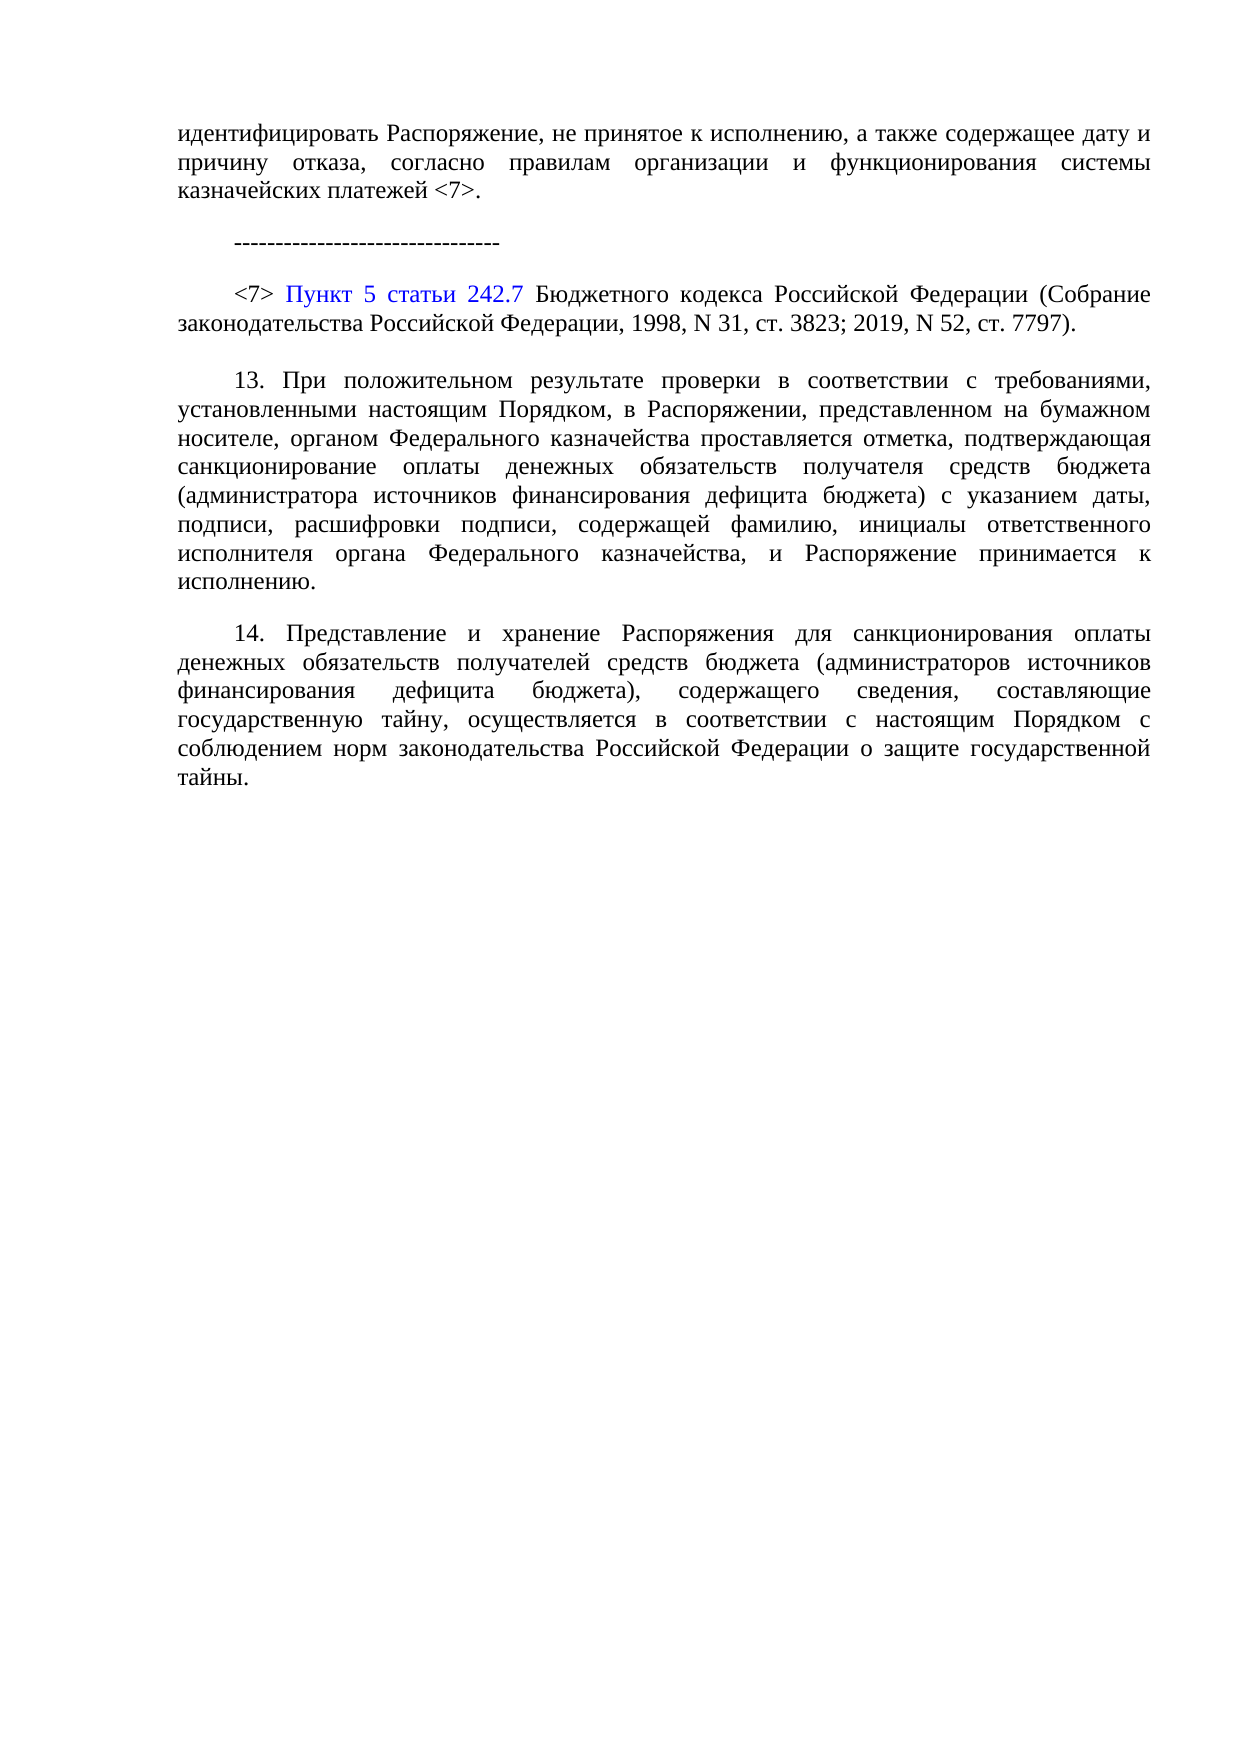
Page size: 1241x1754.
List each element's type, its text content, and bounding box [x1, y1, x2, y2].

text 13. При положительном результате проверки в соответствии с требованиями, установленными настоящим Порядком, в Распоряжении, представленном на бумажном носителе, органом Федерального казначейства проставляется отметка, подтверждающая санкционирование оплаты денежных обязательств получателя средств бюджета (администратора источников финансирования дефицита бюджета) с указанием даты, подписи, расшифровки подписи, содержащей фамилию, инициалы ответственного исполнителя органа Федерального казначейства, и Распоряжение принимается к исполнению. [177, 365, 1152, 595]
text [177, 118, 1152, 204]
text <7> Пункт 5 статьи 242.7 Бюджетного кодекса Российской Федерации (Собрание законодательства Российской Федерации, 1998, N 31, ст. 3823; 2019, N 52, ст. 7797). [177, 279, 1152, 336]
text 14. Представление и хранение Распоряжения для санкционирования оплаты денежных обязательств получателей средств бюджета (администраторов источников финансирования дефицита бюджета), содержащего сведения, составляющие государственную тайну, осуществляется в соответствии с настоящим Порядком с соблюдением норм законодательства Российской Федерации о защите государственной тайны. [177, 618, 1152, 791]
text -------------------------------- [177, 227, 1152, 256]
